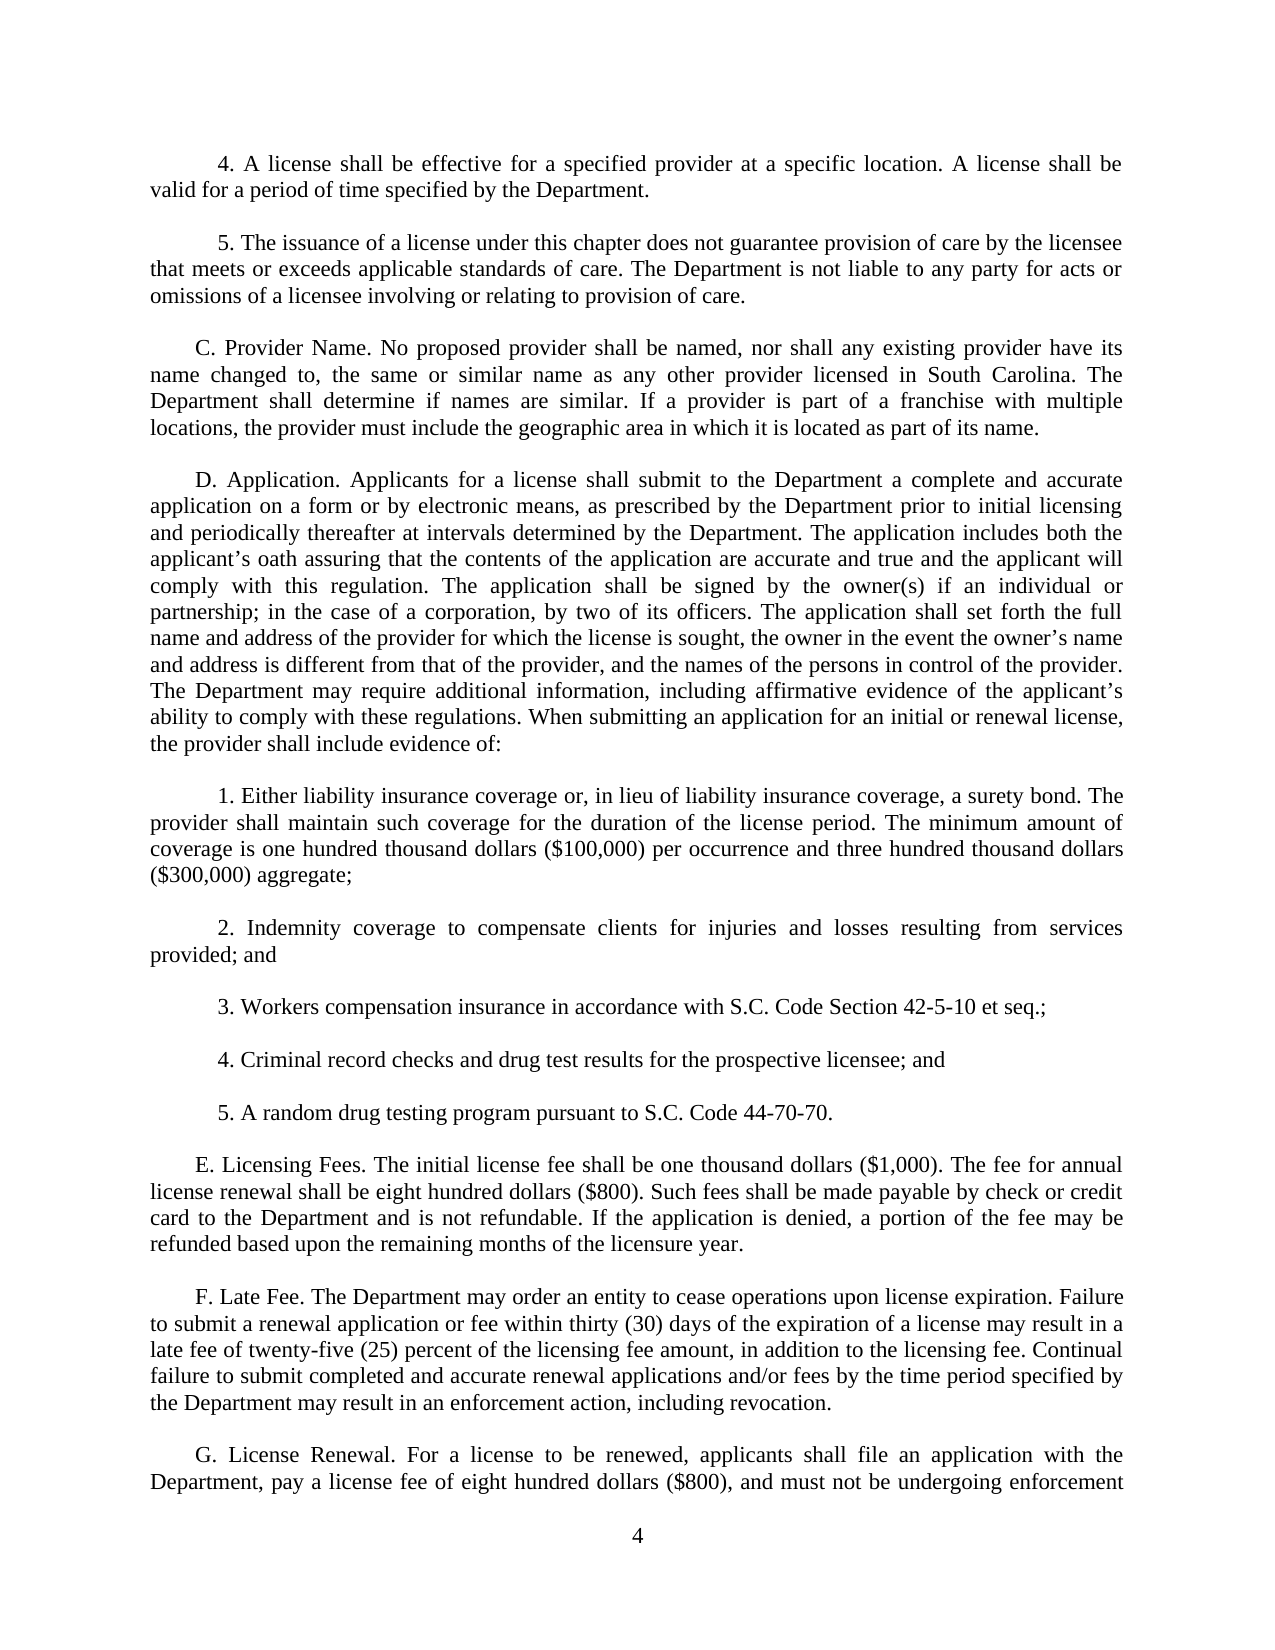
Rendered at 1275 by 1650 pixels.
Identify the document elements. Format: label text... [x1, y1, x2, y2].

text 4. Criminal record checks and drug test results for the prospective licensee; and [150, 1046, 1125, 1072]
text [150, 1441, 1125, 1494]
text E. Licensing Fees. The initial license fee shall be one thousand dollars ($1,000). The fee for annual license renewal shall be eight hundred dollars ($800). Such fees shall be made payable by check or credit card to the Department and is not refundable. If the application is denied, a portion of the fee may be refunded based upon the remaining months of the licensure year. [150, 1151, 1125, 1257]
text 2. Indemnity coverage to compensate clients for injuries and losses resulting from services provided; and [150, 914, 1125, 967]
text 5. A random drug testing program pursuant to S.C. Code 44-70-70. [150, 1099, 1125, 1125]
text 5. The issuance of a license under this chapter does not guarantee provision of care by the licensee that meets or exceeds applicable standards of care. The Department is not liable to any party for acts or omissions of a licensee involving or relating to provision of care. [150, 229, 1125, 308]
text 4. A license shall be effective for a specified provider at a specific location. A license shall be valid for a period of time specified by the Department. [150, 150, 1125, 203]
text 1. Either liability insurance coverage or, in lieu of liability insurance coverage, a surety bond. The provider shall maintain such coverage for the duration of the license period. The minimum amount of coverage is one hundred thousand dollars ($100,000) per occurrence and three hundred thousand dollars ($300,000) aggregate; [150, 782, 1125, 888]
text D. Application. Applicants for a license shall submit to the Department a complete and accurate application on a form or by electronic means, as prescribed by the Department prior to initial licensing and periodically thereafter at intervals determined by the Department. The application includes both the applicant’s oath assuring that the contents of the application are accurate and true and the applicant will comply with this regulation. The application shall be signed by the owner(s) if an individual or partnership; in the case of a corporation, by two of its officers. The application shall set forth the full name and address of the provider for which the license is sought, the owner in the event the owner’s name and address is different from that of the provider, and the names of the persons in control of the provider. The Department may require additional information, including affirmative evidence of the applicant’s ability to comply with these regulations. When submitting an application for an initial or renewal license, the provider shall include evidence of: [150, 466, 1125, 756]
text 3. Workers compensation insurance in accordance with S.C. Code Section 42-5-10 et seq.; [150, 993, 1125, 1020]
text C. Provider Name. No proposed provider shall be named, nor shall any existing provider have its name changed to, the same or similar name as any other provider licensed in South Carolina. The Department shall determine if names are similar. If a provider is part of a franchise with multiple locations, the provider must include the geographic area in which it is located as part of its name. [150, 334, 1125, 440]
text F. Late Fee. The Department may order an entity to cease operations upon license expiration. Failure to submit a renewal application or fee within thirty (30) days of the expiration of a license may result in a late fee of twenty-five (25) percent of the licensing fee amount, in addition to the licensing fee. Continual failure to submit completed and accurate renewal applications and/or fees by the time period specified by the Department may result in an enforcement action, including revocation. [150, 1283, 1125, 1415]
